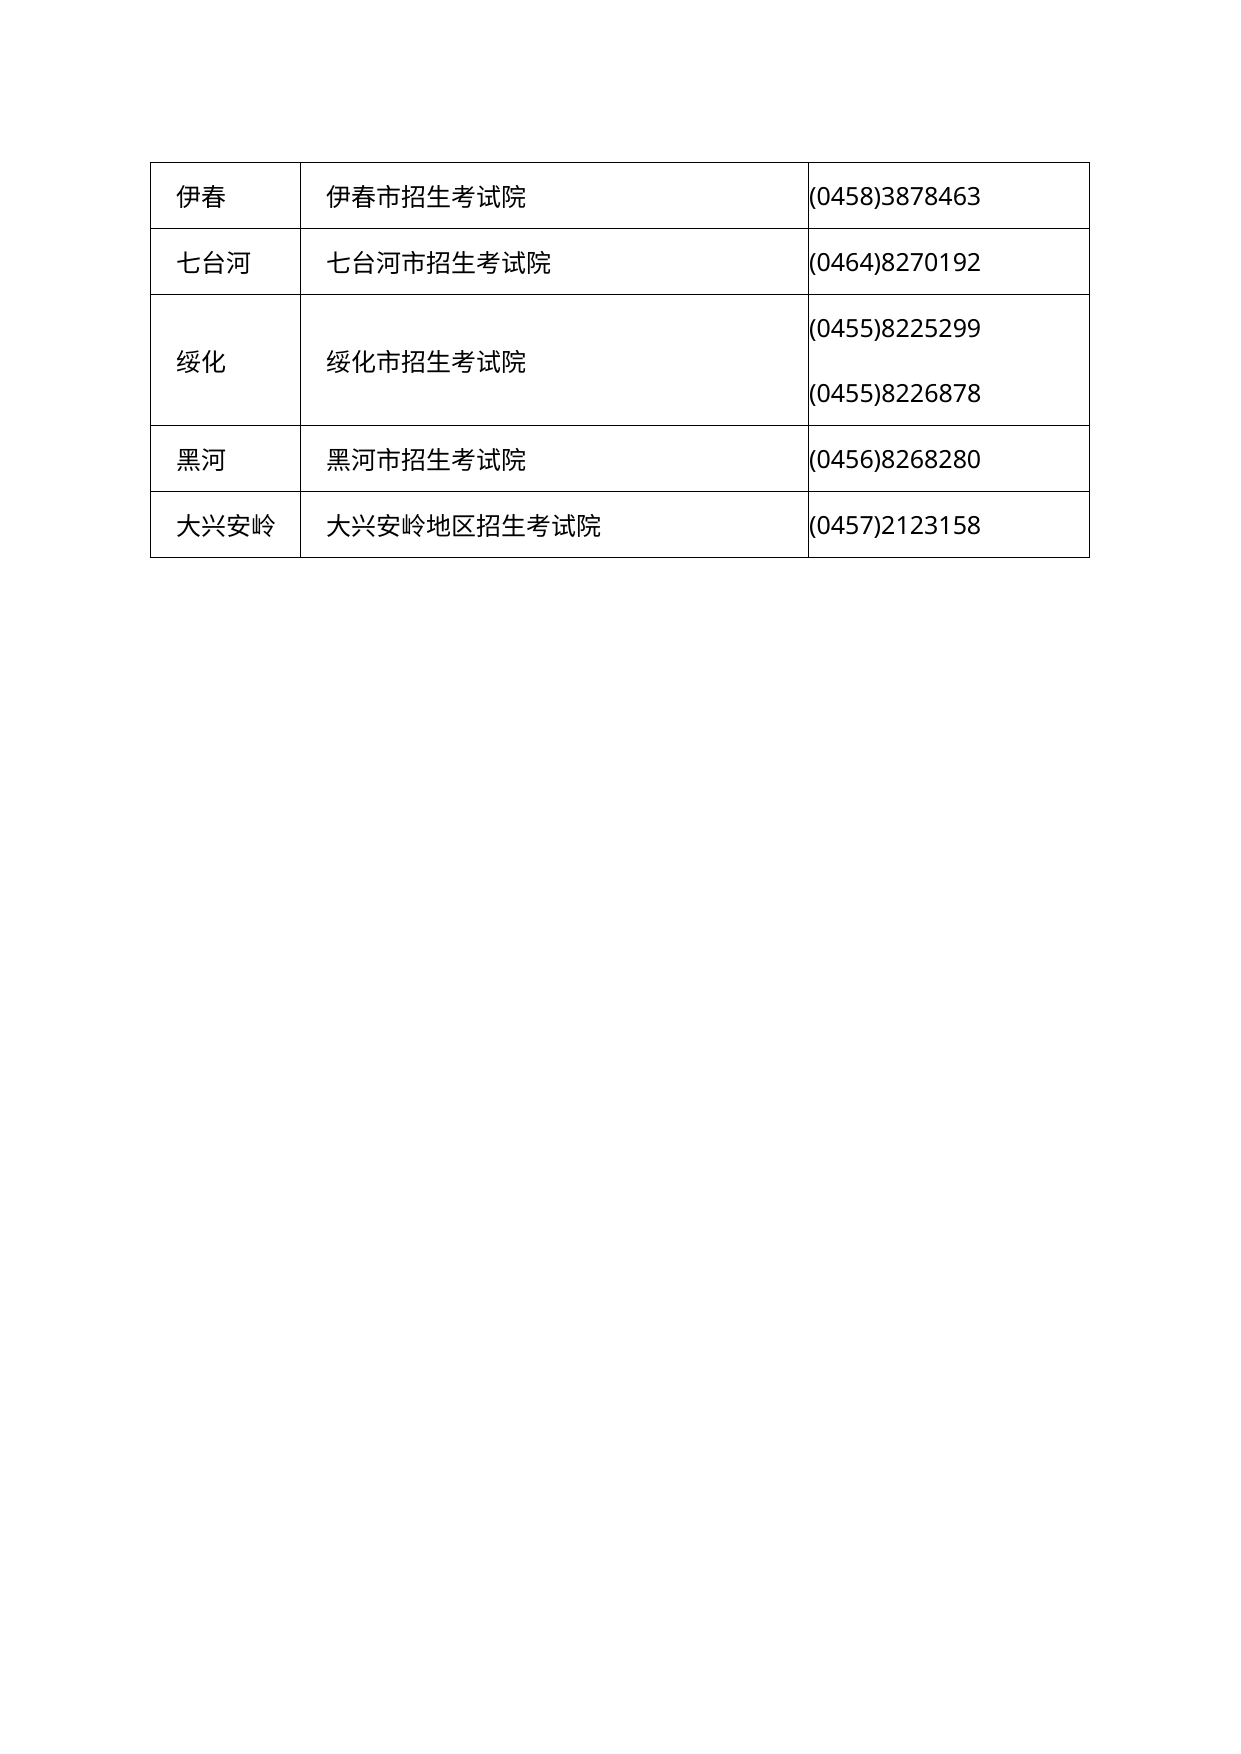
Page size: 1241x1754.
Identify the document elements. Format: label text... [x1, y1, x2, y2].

table_cell 七台河 [151, 229, 300, 294]
table_cell (0455)8225299 (0455)8226878 [809, 295, 1089, 425]
table_cell (0458)3878463 [809, 163, 1089, 228]
table_cell 七台河市招生考试院 [301, 229, 808, 294]
table_cell 大兴安岭 [151, 492, 300, 557]
table_cell 伊春市招生考试院 [301, 163, 808, 228]
table_cell (0456)8268280 [809, 426, 1089, 491]
table_cell 绥化 [151, 295, 300, 425]
table_cell (0457)2123158 [809, 492, 1089, 557]
table_cell (0464)8270192 [809, 229, 1089, 294]
table_cell 伊春 [151, 163, 300, 228]
table_cell 绥化市招生考试院 [301, 295, 808, 425]
table_cell 黑河 [151, 426, 300, 491]
table_cell 大兴安岭地区招生考试院 [301, 492, 808, 557]
table_cell 黑河市招生考试院 [301, 426, 808, 491]
